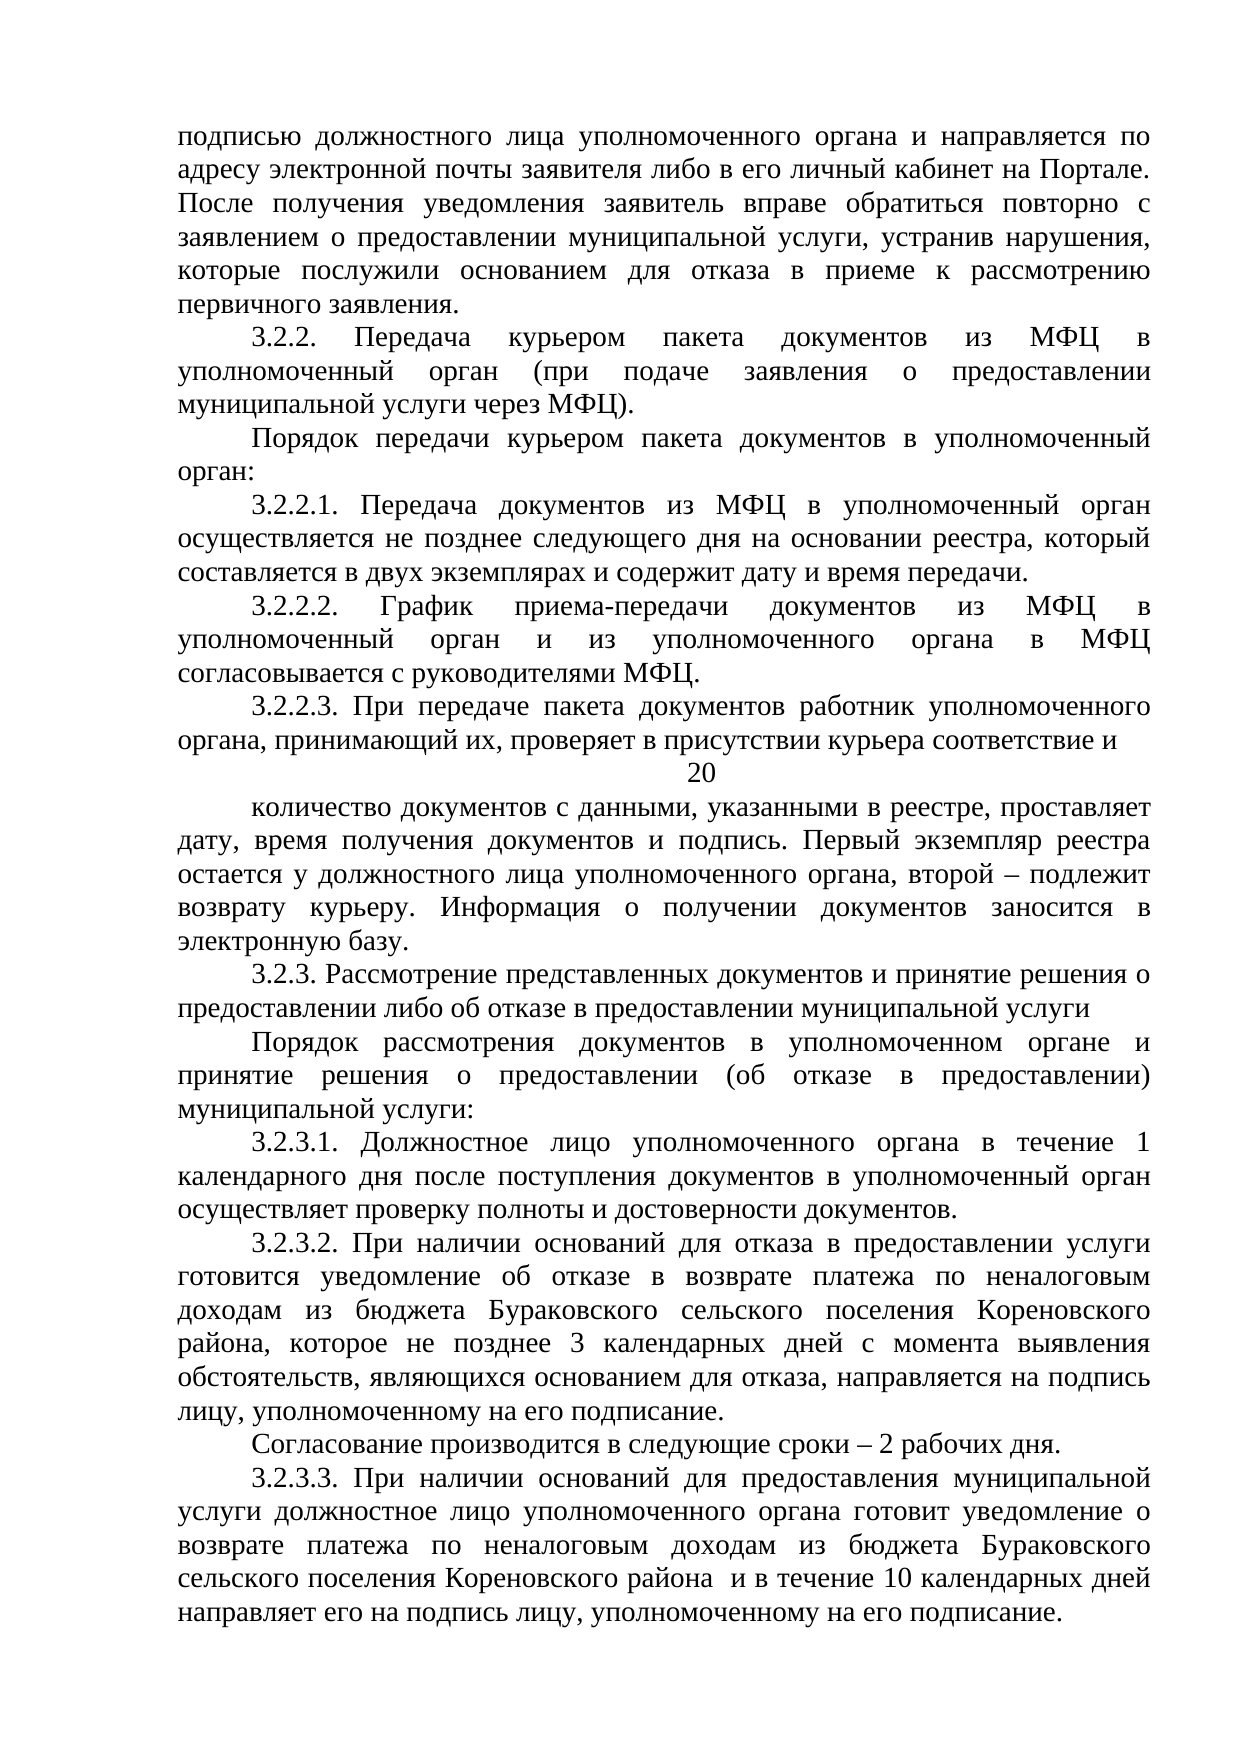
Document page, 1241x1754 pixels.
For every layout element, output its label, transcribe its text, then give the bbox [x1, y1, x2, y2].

text Порядок рассмотрения документов в уполномоченном органе и принятие решения о предоставлении (об отказе в предоставлении) муниципальной услуги: [177, 1024, 1152, 1124]
text 20 [177, 755, 1152, 789]
text 3.2.3.1. Должностное лицо уполномоченного органа в течение 1 календарного дня после поступления документов в уполномоченный орган осуществляет проверку полноты и достоверности документов. [177, 1124, 1152, 1225]
text количество документов с данными, указанными в реестре, проставляет дату, время получения документов и подпись. Первый экземпляр реестра остается у должностного лица уполномоченного органа, второй – подлежит возврату курьеру. Информация о получении документов заносится в электронную базу. [177, 789, 1152, 957]
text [177, 118, 1152, 319]
text Согласование производится в следующие сроки – 2 рабочих дня. [177, 1426, 1152, 1460]
text 3.2.2.2. График приема-передачи документов из МФЦ в уполномоченный орган и из уполномоченного органа в МФЦ согласовывается с руководителями МФЦ. [177, 588, 1152, 688]
text 3.2.3.3. При наличии оснований для предоставления муниципальной услуги должностное лицо уполномоченного органа готовит уведомление о возврате платежа по неналоговым доходам из бюджета Бураковского сельского поселения Кореновского района и в течение 10 календарных дней направляет его на подпись лицу, уполномоченному на его подписание. [177, 1460, 1152, 1627]
text 3.2.2.3. При передаче пакета документов работник уполномоченного органа, принимающий их, проверяет в присутствии курьера соответствие и [177, 688, 1152, 755]
text 3.2.3.2. При наличии оснований для отказа в предоставлении услуги готовится уведомление об отказе в возврате платежа по неналоговым доходам из бюджета Бураковского сельского поселения Кореновского района, которое не позднее 3 календарных дней с момента выявления обстоятельств, являющихся основанием для отказа, направляется на подпись лицу, уполномоченному на его подписание. [177, 1225, 1152, 1426]
text 3.2.3. Рассмотрение представленных документов и принятие решения о предоставлении либо об отказе в предоставлении муниципальной услуги [177, 957, 1152, 1024]
text 3.2.2. Передача курьером пакета документов из МФЦ в уполномоченный орган (при подаче заявления о предоставлении муниципальной услуги через МФЦ). [177, 319, 1152, 420]
text 3.2.2.1. Передача документов из МФЦ в уполномоченный орган осуществляется не позднее следующего дня на основании реестра, который составляется в двух экземплярах и содержит дату и время передачи. [177, 487, 1152, 588]
text Порядок передачи курьером пакета документов в уполномоченный орган: [177, 420, 1152, 487]
